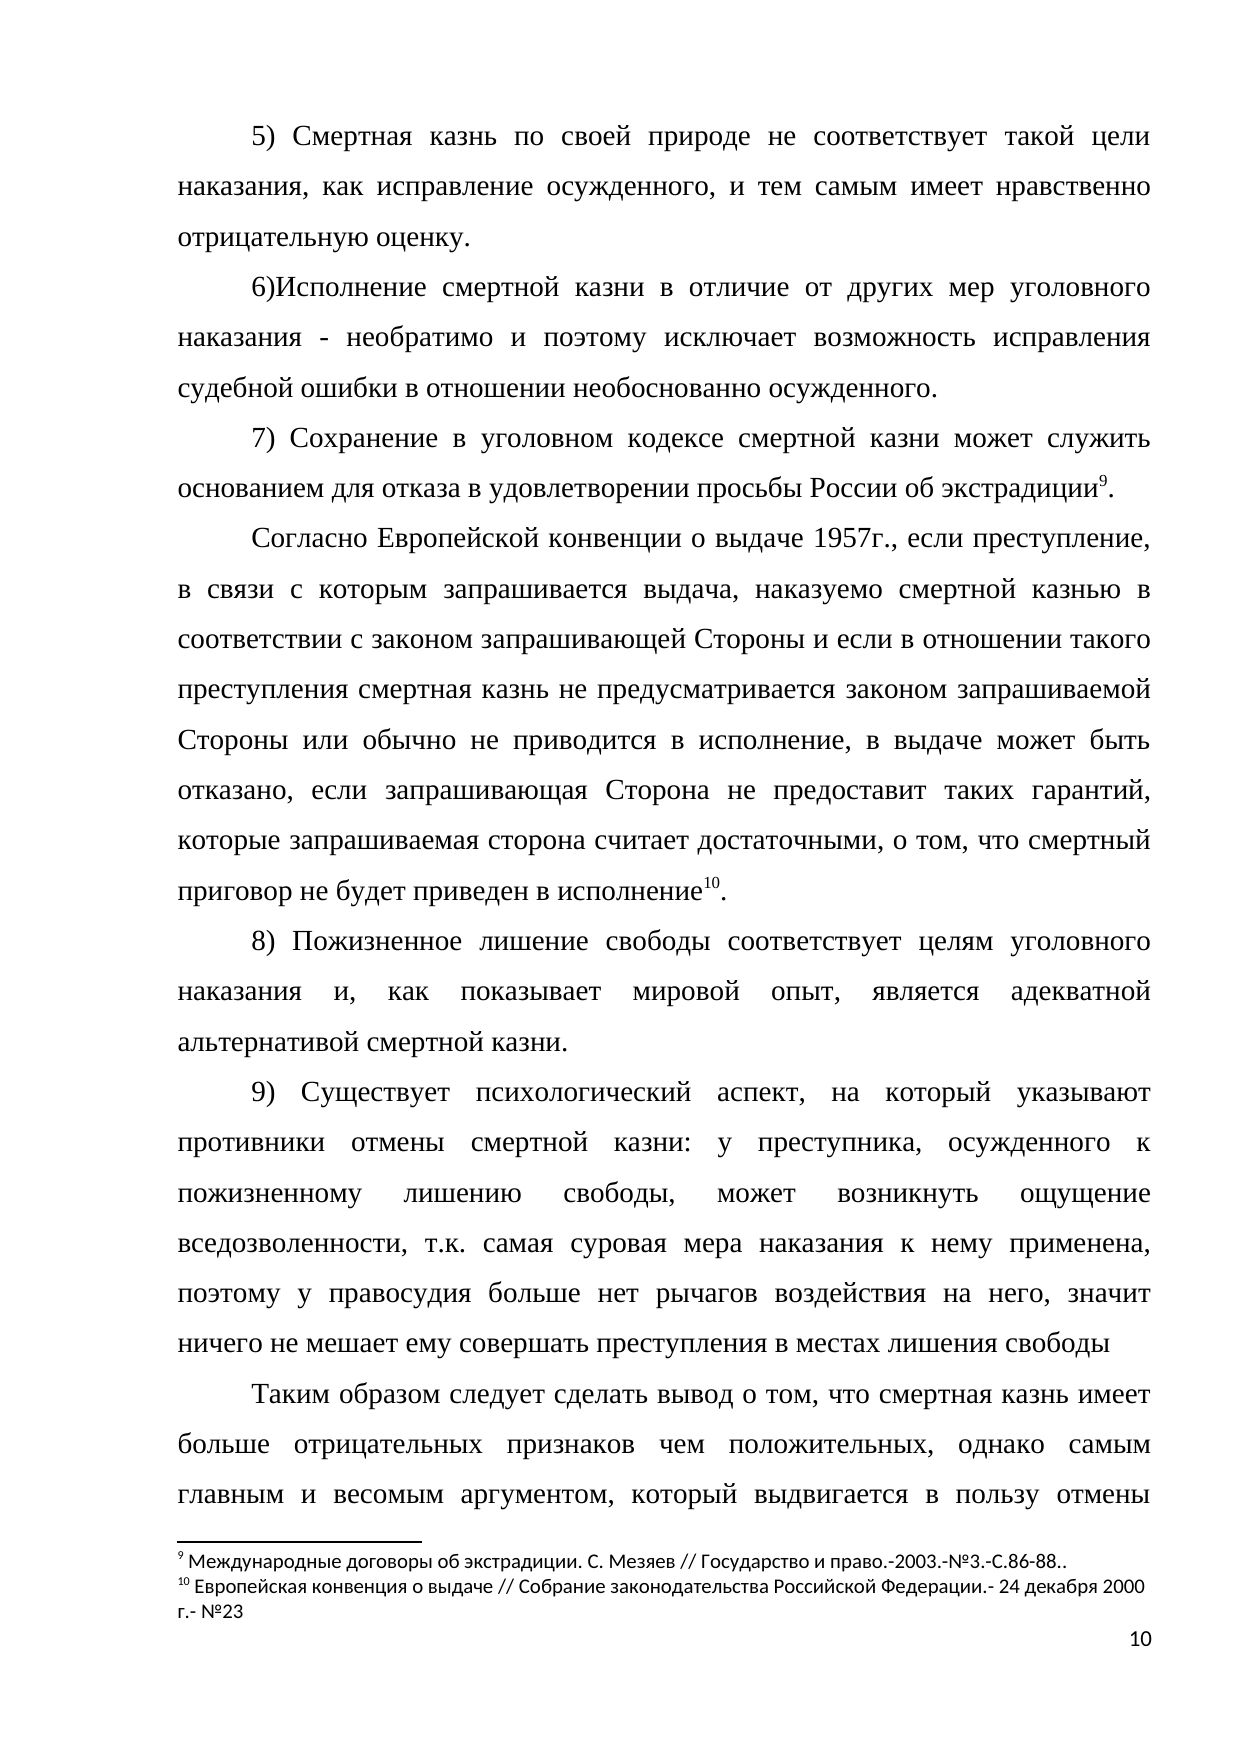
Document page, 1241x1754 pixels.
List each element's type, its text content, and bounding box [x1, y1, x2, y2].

text 8) Пожизненное лишение свободы соответствует целям уголовного наказания и, как показывает мировой опыт, является адекватной альтернативой смертной казни. [177, 923, 1152, 1057]
text 6)Исполнение смертной казни в отличие от других мер уголовного наказания - необратимо и поэтому исключает возможность исправления судебной ошибки в отношении необоснованно осужденного. [177, 269, 1152, 403]
text 9) Существует психологический аспект, на который указывают противники отмены смертной казни: у преступника, осужденного к пожизненному лишению свободы, может возникнуть ощущение вседозволенности, т.к. самая суровая мера наказания к нему применена, поэтому у правосудия больше нет рычагов воздействия на него, значит ничего не мешает ему совершать преступления в местах лишения свободы [177, 1074, 1152, 1359]
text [177, 1376, 1152, 1510]
text 7) Сохранение в уголовном кодексе смертной казни может служить основанием для отказа в удовлетворении просьбы России об экстрадиции. [177, 420, 1152, 504]
text Согласно Европейской конвенции о выдаче 1957г., если преступление, в связи с которым запрашивается выдача, наказуемо смертной казнью в соответствии с законом запрашивающей Стороны и если в отношении такого преступления смертная казнь не предусматривается законом запрашиваемой Стороны или обычно не приводится в исполнение, в выдаче может быть отказано, если запрашивающая Сторона не предоставит таких гарантий, которые запрашиваемая сторона считает достаточными, о том, что смертный приговор не будет приведен в исполнение. [177, 521, 1152, 906]
text 5) Смертная казнь по своей природе не соответствует такой цели наказания, как исправление осужденного, и тем самым имеет нравственно отрицательную оценку. [177, 118, 1152, 252]
